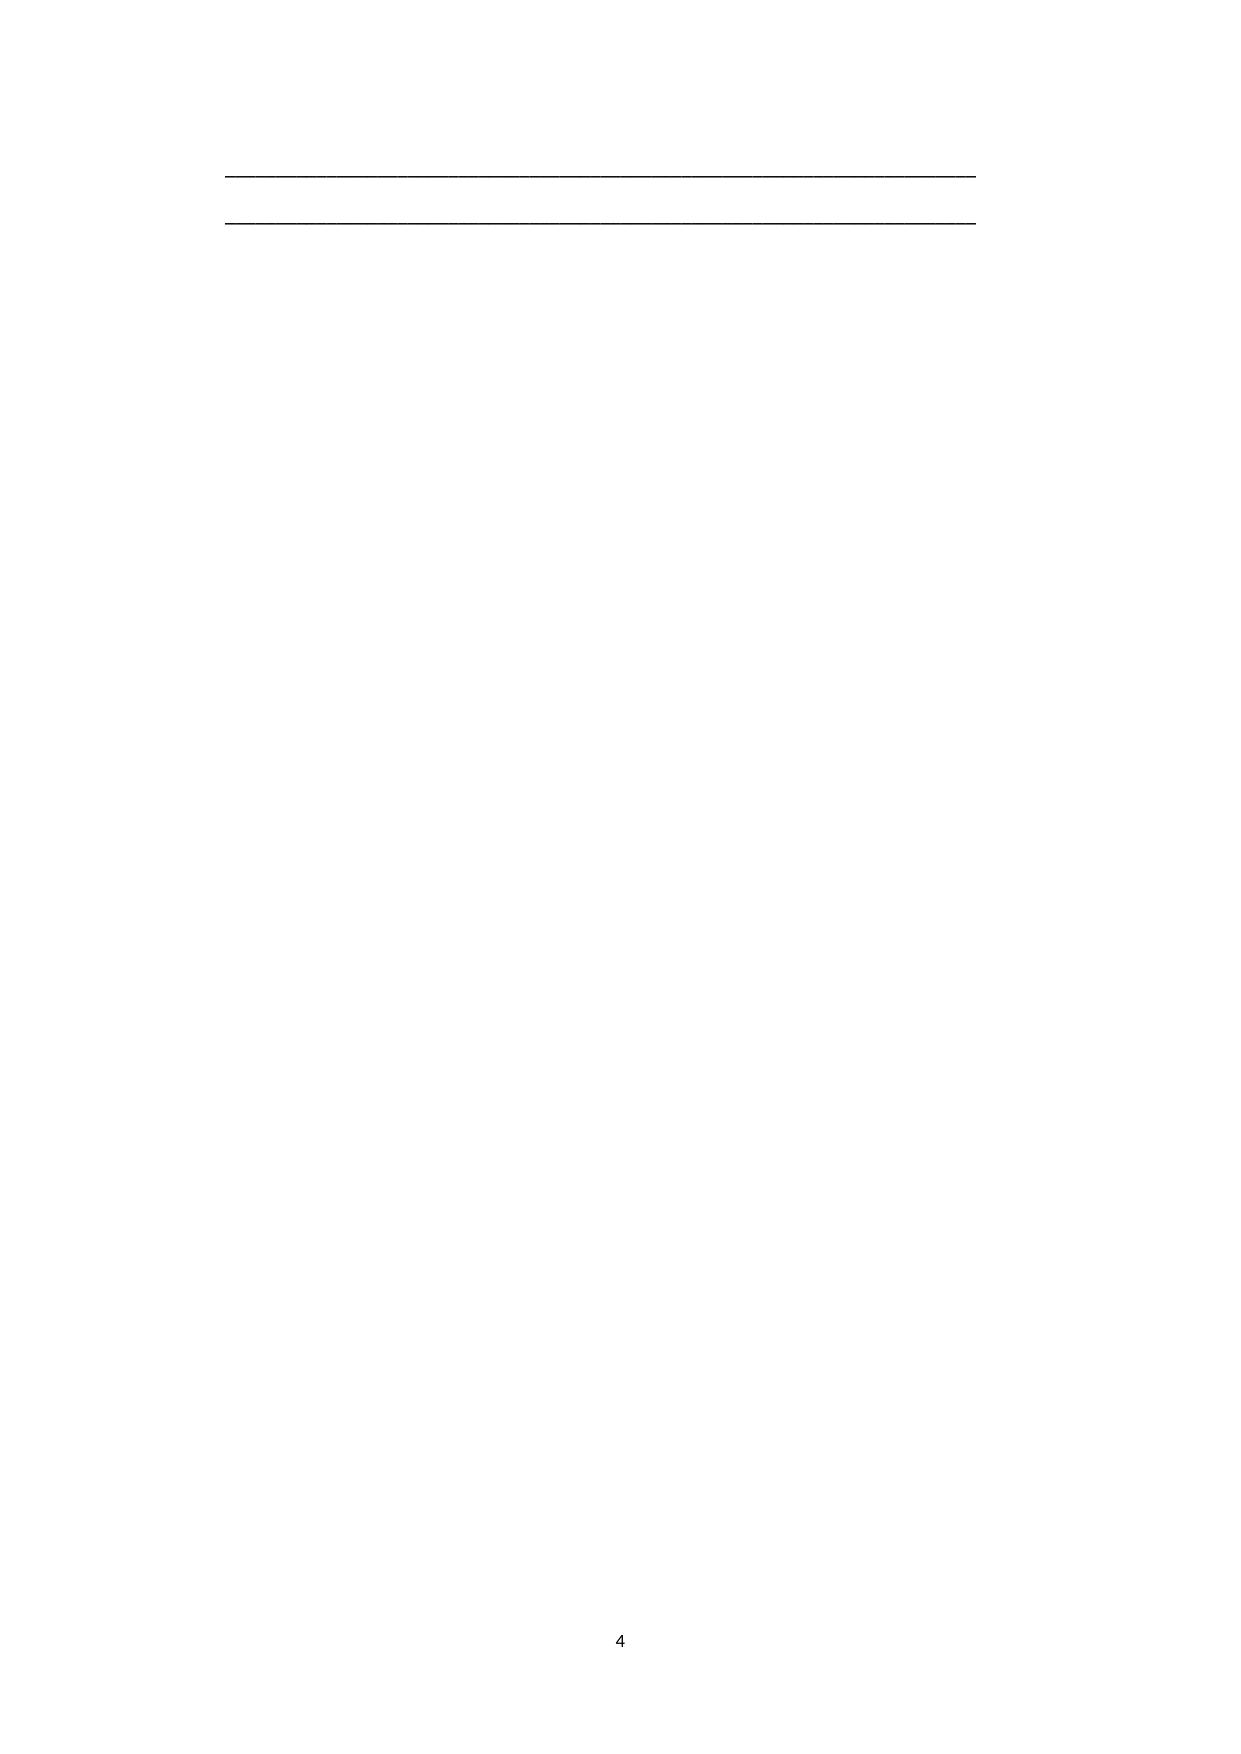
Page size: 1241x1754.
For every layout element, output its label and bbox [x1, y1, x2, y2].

text [150, 197, 1090, 228]
text [150, 150, 1090, 181]
